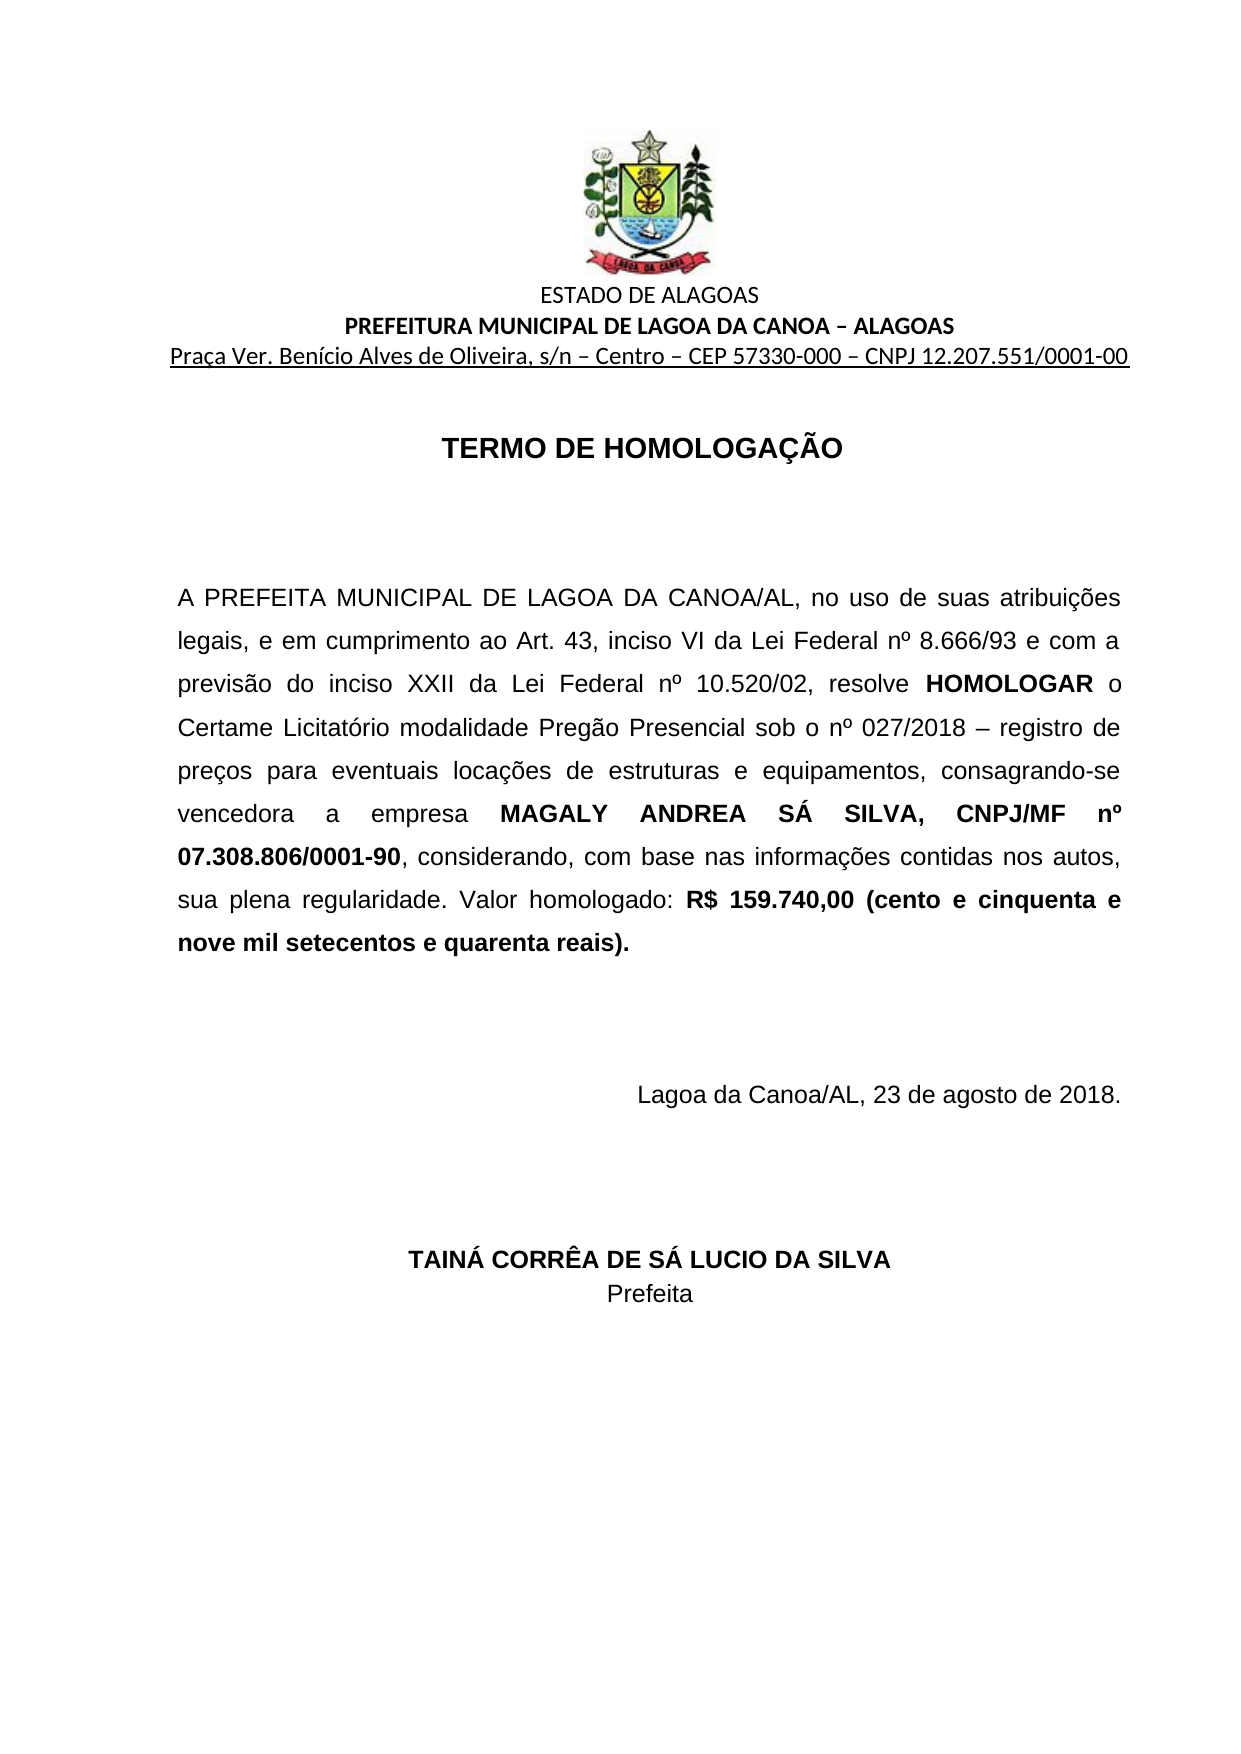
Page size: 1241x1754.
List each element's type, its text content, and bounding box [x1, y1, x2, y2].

text Prefeita [177, 1278, 1122, 1307]
text TAINÁ CORRÊA DE SÁ LUCIO DA SILVA [177, 1246, 1122, 1274]
text Lagoa da Canoa/AL, 23 de agosto de 2018. [177, 1080, 1122, 1109]
picture [583, 130, 717, 276]
text A PREFEITA MUNICIPAL DE LAGOA DA CANOA/AL, no uso de suas atribuições legais, e em cumprimento ao Art. 43, inciso VI da Lei Federal nº 8.666/93 e com a previsão do inciso XXII da Lei Federal nº 10.520/02, resolve HOMOLOGAR o Certame Licitatório modalidade Pregão Presencial sob o nº 027/2018 – registro de preços para eventuais locações de estruturas e equipamentos, consagrando-se vencedora a empresa MAGALY ANDREA SÁ SILVA, CNPJ/MF nº 07.308.806/0001-90, considerando, com base nas informações contidas nos autos, sua plena regularidade. Valor homologado: R$ 159.740,00 (cento e cinquenta e nove mil setecentos e quarenta reais). [177, 583, 1122, 957]
subtitle TERMO DE HOMOLOGAÇÃO [162, 431, 1122, 465]
